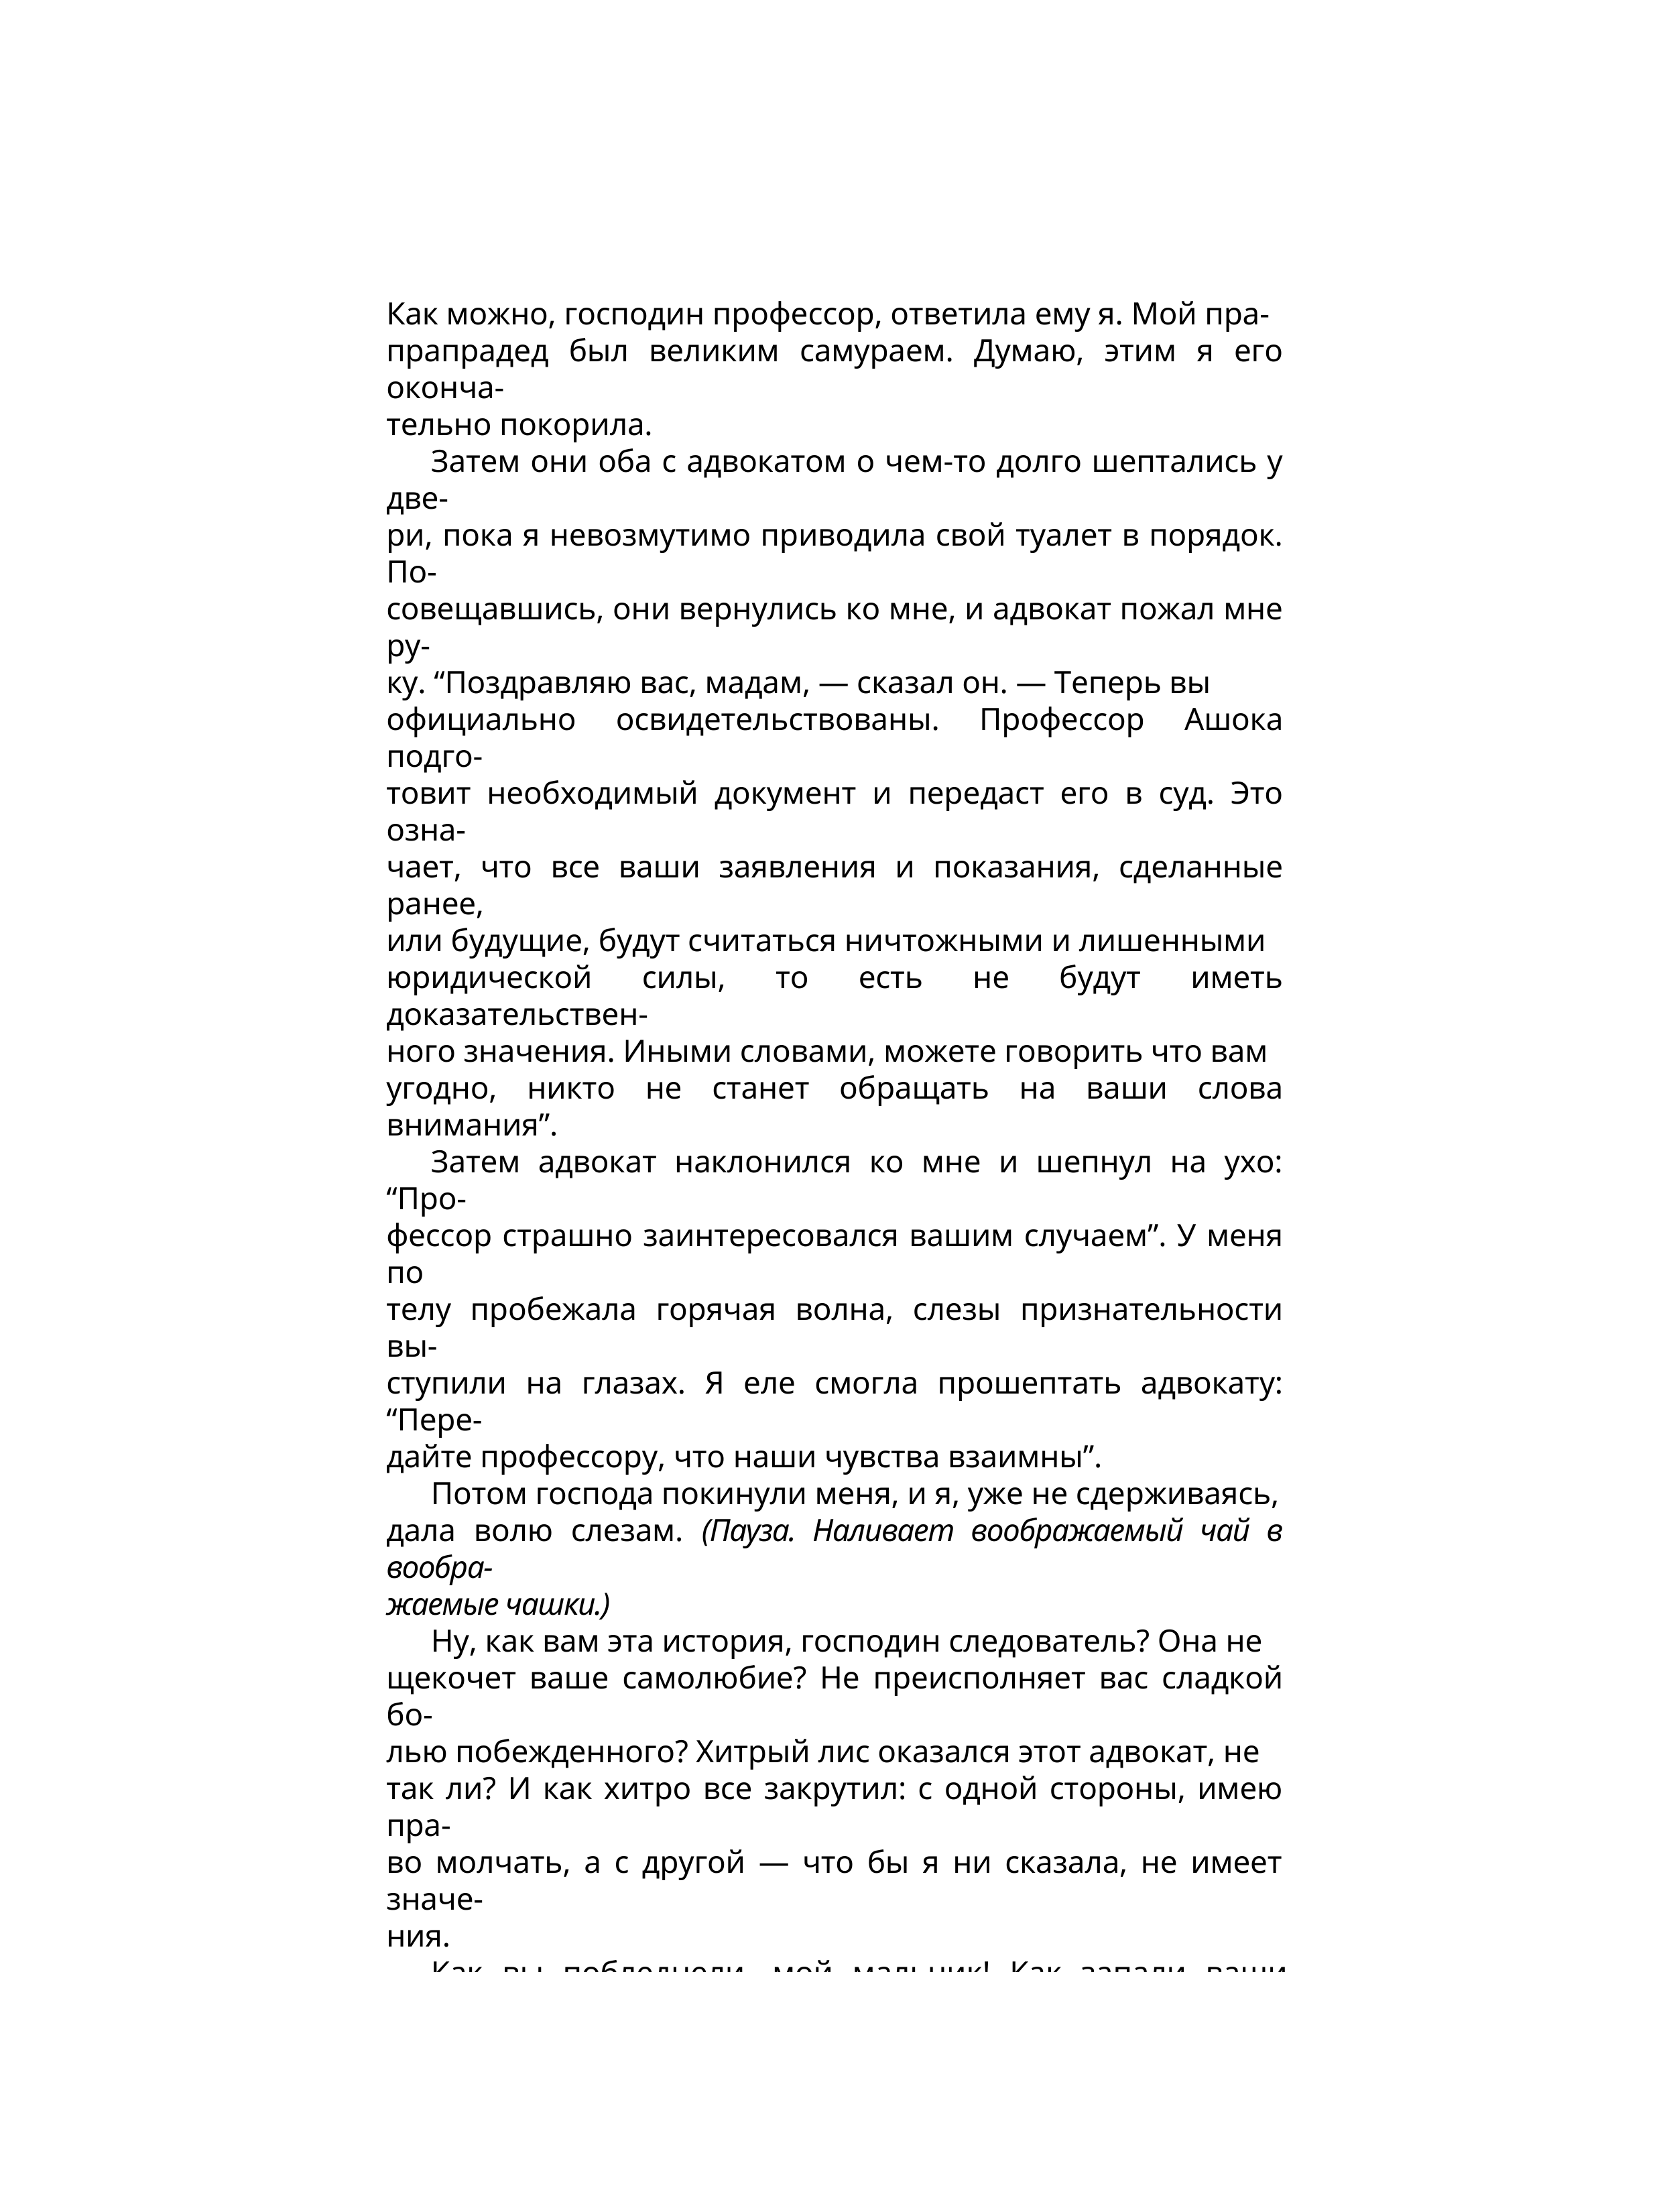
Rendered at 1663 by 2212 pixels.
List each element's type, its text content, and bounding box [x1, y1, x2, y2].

text Как вы побледнели, мой мальчик! Как запали ваши щеки! [386, 1954, 1288, 1972]
text Затем они оба с адвокатом о чем-то долго шептались у две- ри, пока я невозмутимо приводила свой туалет в порядок. По- совещавшись, они вернулись ко мне, и адвокат пожал мне ру- ку. “Поздравляю вас, мадам, — сказал он. — Теперь вы официально освидетельствованы. Профессор Ашока подго- товит необходимый документ и передаст его в суд. Это озна- чает, что все ваши заявления и показания, сделанные ранее, или будущие, будут считаться ничтожными и лишенными юридической силы, то есть не будут иметь доказательствен- ного значения. Иными словами, можете говорить что вам угодно, никто не станет обращать на ваши слова внимания”. [386, 442, 1284, 1143]
text Как можно, господин профессор, ответила ему я. Мой пра- прапрадед был великим самураем. Думаю, этим я его оконча- тельно покорила. [386, 295, 1284, 442]
text Затем адвокат наклонился ко мне и шепнул на ухо: “Про- фессор страшно заинтересовался вашим случаем”. У меня по телу пробежала горячая волна, слезы признательности вы- ступили на глазах. Я еле смогла прошептать адвокату: “Пере- дайте профессору, что наши чувства взаимны”. [386, 1143, 1284, 1475]
text Ну, как вам эта история, господин следователь? Она не щекочет ваше самолюбие? Не преисполняет вас сладкой бо- лью побежденного? Хитрый лис оказался этот адвокат, не так ли? И как хитро все закрутил: с одной стороны, имею пра- во молчать, а с другой — что бы я ни сказала, не имеет значе- ния. [386, 1622, 1284, 1954]
text Потом господа покинули меня, и я, уже не сдерживаясь, дала волю слезам. (Пауза. Наливает воображаемый чай в вообра- жаемые чашки.) [386, 1475, 1284, 1622]
